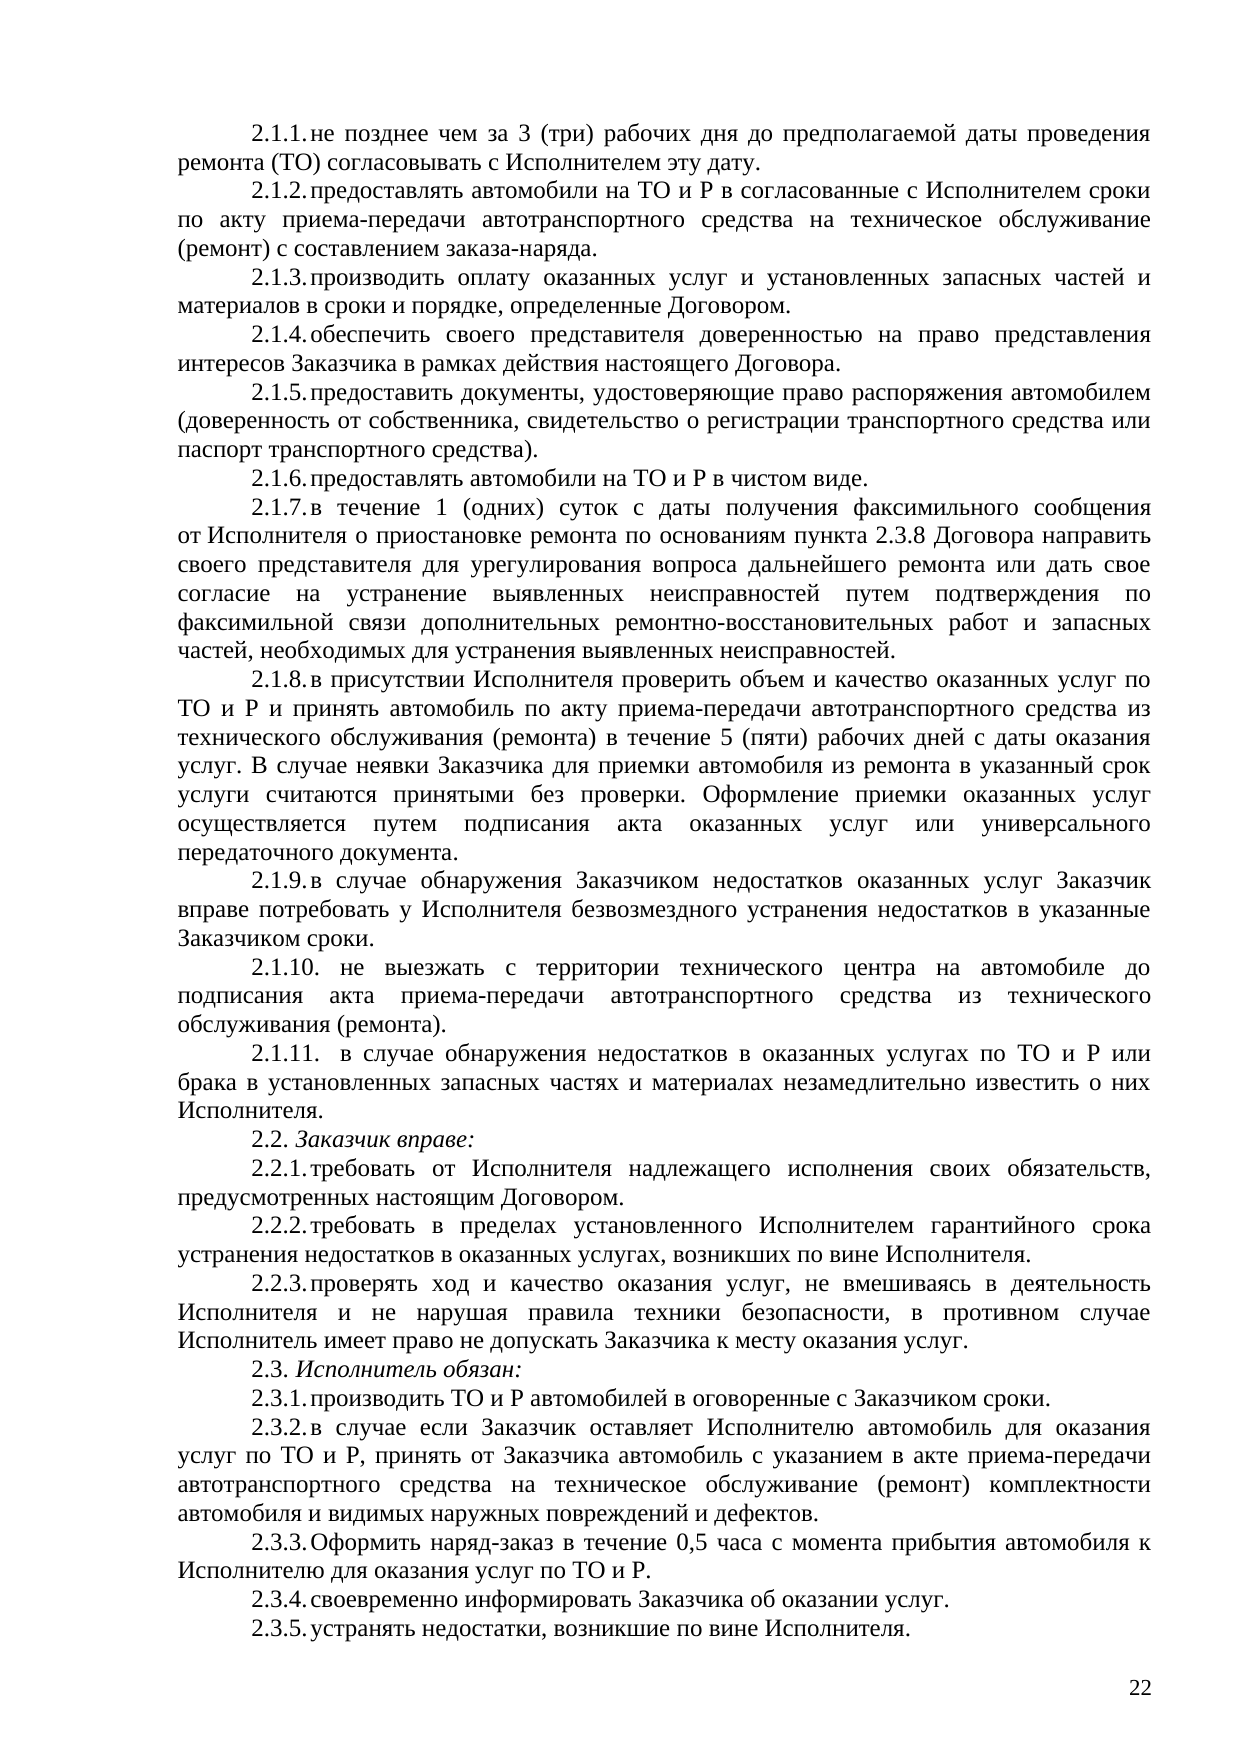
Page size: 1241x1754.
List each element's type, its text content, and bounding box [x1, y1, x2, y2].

list в присутствии Исполнителя проверить объем и качество оказанных услуг по ТО и Р и принять автомобиль по акту приема-передачи автотранспортного средства из технического обслуживания (ремонта) в течение 5 (пяти) рабочих дней с даты оказания услуг. В случае неявки Заказчика для приемки автомобиля из ремонта в указанный срок услуги считаются принятыми без проверки. Оформление приемки оказанных услуг осуществляется путем подписания акта оказанных услуг или универсального передаточного документа. [177, 664, 1152, 866]
list не позднее чем за 3 (три) рабочих дня до предполагаемой даты проведения ремонта (ТО) согласовывать с Исполнителем эту дату. [177, 118, 1152, 176]
list в случае обнаружения Заказчиком недостатков оказанных услуг Заказчик вправе потребовать у Исполнителя безвозмездного устранения недостатков в указанные Заказчиком сроки. [177, 866, 1152, 952]
list Оформить наряд-заказ в течение 0,5 часа с момента прибытия автомобиля к Исполнителю для оказания услуг по ТО и Р. [177, 1527, 1152, 1584]
list в течение 1 (одних) суток с даты получения факсимильного сообщения от Исполнителя о приостановке ремонта по основаниям пункта 2.3.8 Договора направить своего представителя для урегулирования вопроса дальнейшего ремонта или дать свое согласие на устранение выявленных неисправностей путем подтверждения по факсимильной связи дополнительных ремонтно-восстановительных работ и запасных частей, необходимых для устранения выявленных неисправностей. [177, 492, 1152, 664]
list производить оплату оказанных услуг и установленных запасных частей и материалов в сроки и порядке, определенные Договором. [177, 262, 1152, 319]
list предоставлять автомобили на ТО и Р в чистом виде. [177, 463, 1152, 492]
list в случае обнаружения недостатков в оказанных услугах по ТО и Р или брака в установленных запасных частях и материалах незамедлительно известить о них Исполнителя. [177, 1038, 1152, 1124]
list своевременно информировать Заказчика об оказании услуг. [177, 1584, 1152, 1613]
list предоставлять автомобили на ТО и Р в согласованные с Исполнителем сроки по акту приема-передачи автотранспортного средства на техническое обслуживание (ремонт) с составлением заказа-наряда. [177, 176, 1152, 262]
list проверять ход и качество оказания услуг, не вмешиваясь в деятельность Исполнителя и не нарушая правила техники безопасности, в противном случае Исполнитель имеет право не допускать Заказчика к месту оказания услуг. [177, 1268, 1152, 1354]
list Исполнитель обязан: [177, 1354, 1152, 1383]
list производить ТО и Р автомобилей в оговоренные с Заказчиком сроки. [177, 1383, 1152, 1412]
list требовать в пределах установленного Исполнителем гарантийного срока устранения недостатков в оказанных услугах, возникших по вине Исполнителя. [177, 1211, 1152, 1268]
list Заказчик вправе: [177, 1124, 1152, 1153]
list не выезжать с территории технического центра на автомобиле до подписания акта приема-передачи автотранспортного средства из технического обслуживания (ремонта). [177, 952, 1152, 1038]
list устранять недостатки, возникшие по вине Исполнителя. [177, 1613, 1152, 1642]
list требовать от Исполнителя надлежащего исполнения своих обязательств, предусмотренных настоящим Договором. [177, 1153, 1152, 1211]
list обеспечить своего представителя доверенностью на право представления интересов Заказчика в рамках действия настоящего Договора. [177, 319, 1152, 377]
list предоставить документы, удостоверяющие право распоряжения автомобилем (доверенность от собственника, свидетельство о регистрации транспортного средства или паспорт транспортного средства). [177, 377, 1152, 463]
list в случае если Заказчик оставляет Исполнителю автомобиль для оказания услуг по ТО и Р, принять от Заказчика автомобиль с указанием в акте приема-передачи автотранспортного средства на техническое обслуживание (ремонт) комплектности автомобиля и видимых наружных повреждений и дефектов. [177, 1412, 1152, 1527]
